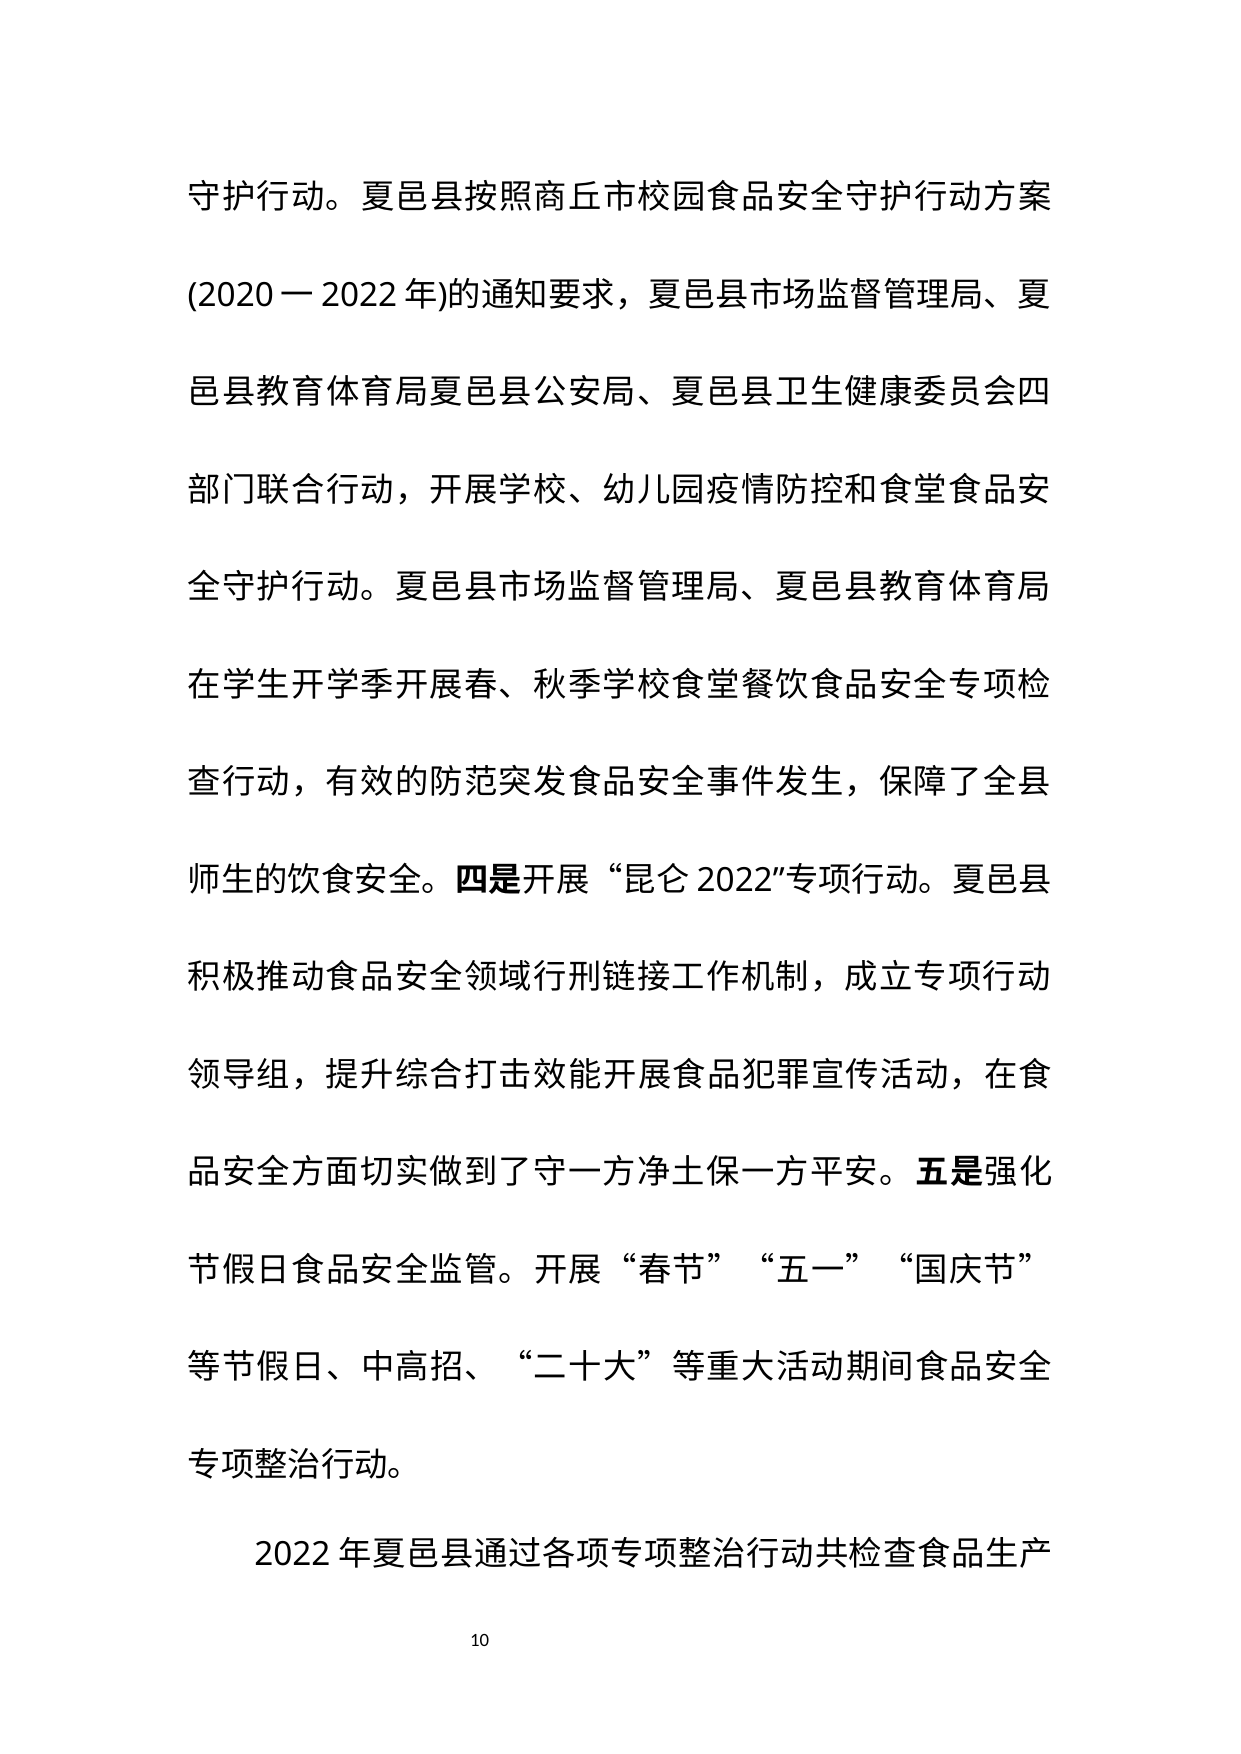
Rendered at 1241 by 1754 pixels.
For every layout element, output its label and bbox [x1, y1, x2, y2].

list [187, 162, 1053, 1494]
list [187, 1518, 1053, 1583]
